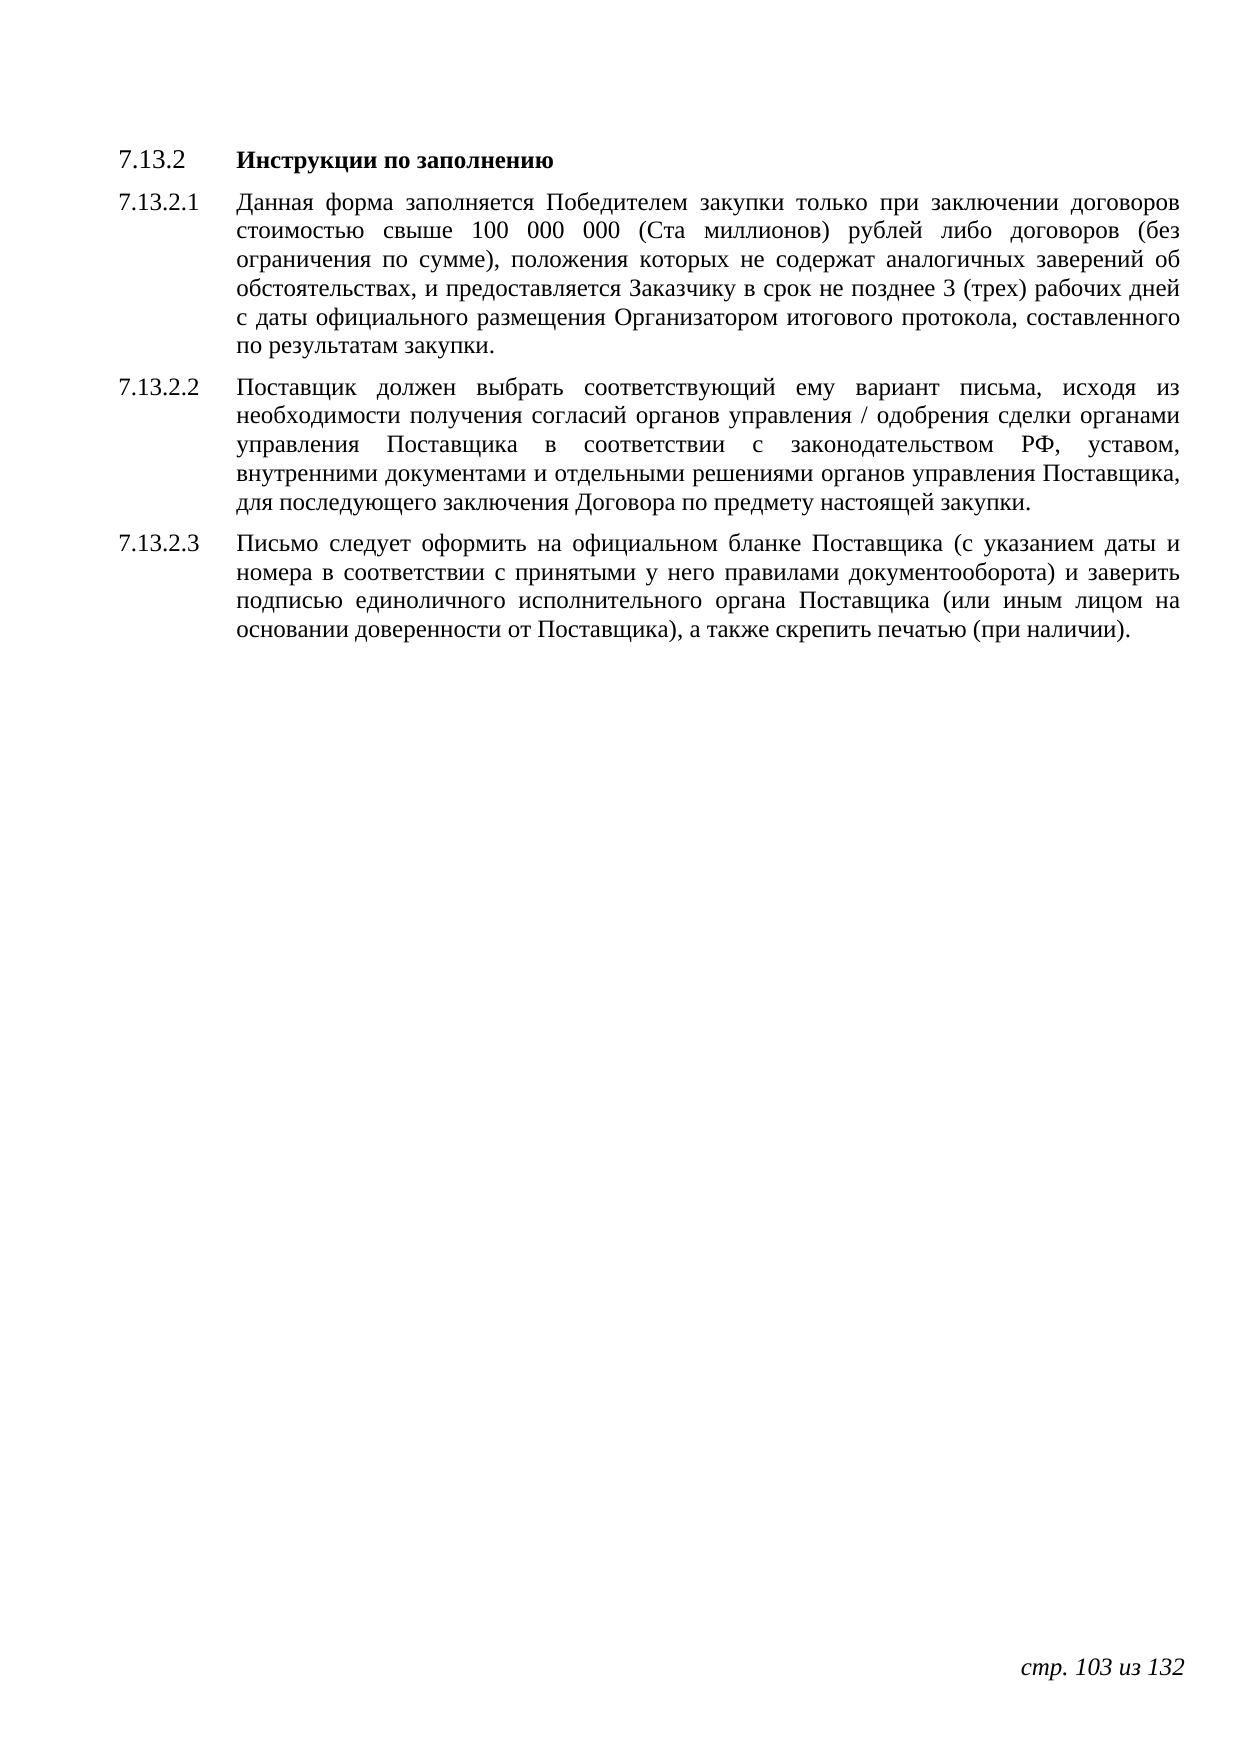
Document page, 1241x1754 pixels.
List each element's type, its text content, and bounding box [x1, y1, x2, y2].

list Поставщик должен выбрать соответствующий ему вариант письма, исходя из необходимости получения согласий органов управления / одобрения сделки органами управления Поставщика в соответствии с законодательством РФ, уставом, внутренними документами и отдельными решениями органов управления Поставщика, для последующего заключения Договора по предмету настоящей закупки. [118, 372, 1181, 516]
list Письмо следует оформить на официальном бланке Поставщика (с указанием даты и номера в соответствии с принятыми у него правилами документооборота) и заверить подписью единоличного исполнительного органа Поставщика (или иным лицом на основании доверенности от Поставщика), а также скрепить печатью (при наличии). [118, 528, 1181, 643]
list Данная форма заполняется Победителем закупки только при заключении договоров стоимостью свыше 100 000 000 (Ста миллионов) рублей либо договоров (без ограничения по сумме), положения которых не содержат аналогичных заверений об обстоятельствах, и предоставляется Заказчику в срок не позднее 3 (трех) рабочих дней с даты официального размещения Организатором итогового протокола, составленного по результатам закупки. [118, 187, 1181, 359]
list Инструкции по заполнению [118, 143, 1181, 174]
